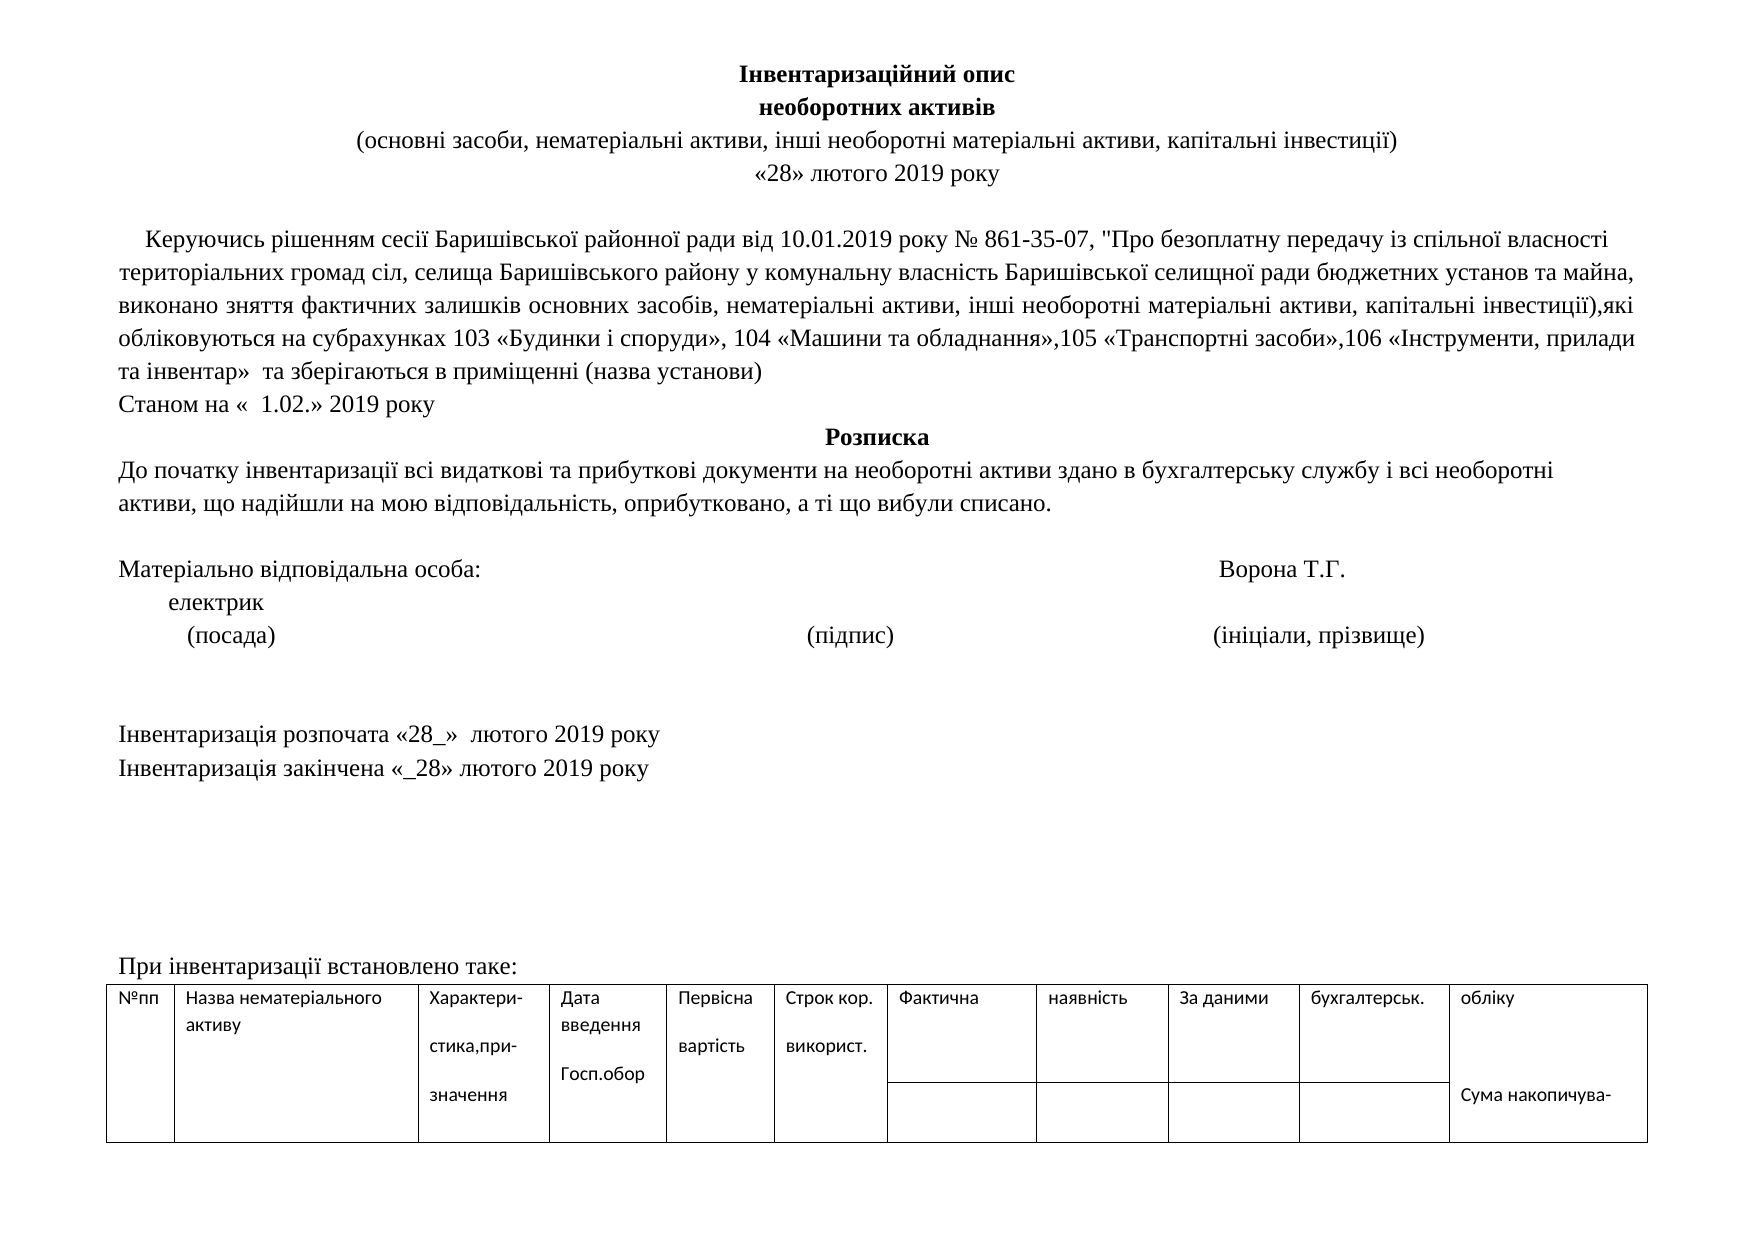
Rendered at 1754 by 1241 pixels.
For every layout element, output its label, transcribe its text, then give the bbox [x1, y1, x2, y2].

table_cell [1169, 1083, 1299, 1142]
text виконано зняття фактичних залишків основних засобів, нематеріальні активи, інші необоротні матеріальні активи, капітальні інвестиції),які обліковуються на субрахунках 103 «Будинки і споруди», 104 «Машини та обладнання»,105 «Транспортні засоби»,106 «Інструменти, прилади та інвентар» та зберігаються в приміщенні (назва установи) [118, 290, 1636, 385]
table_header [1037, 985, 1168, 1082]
text Інвентаризація закінчена «_28» лютого 2019 року [118, 753, 1636, 781]
text Матеріально відповідальна особа: Ворона Т.Г. [118, 554, 1636, 583]
text Інвентаризаційний опис [118, 59, 1636, 88]
text До початку інвентаризації всі видаткові та прибуткові документи на необоротні активи здано в бухгалтерську службу і всі необоротні активи, що надійшли на мою відповідальність, оприбутковано, а ті що вибули списано. [118, 455, 1636, 517]
text При інвентаризації встановлено таке: [118, 951, 1636, 979]
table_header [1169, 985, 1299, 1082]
text необоротних активів [118, 92, 1636, 121]
text Станом на « 1.02.» 2019 року [118, 389, 1636, 418]
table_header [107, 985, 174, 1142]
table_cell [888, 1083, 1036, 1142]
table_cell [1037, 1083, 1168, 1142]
text Розписка [118, 422, 1636, 451]
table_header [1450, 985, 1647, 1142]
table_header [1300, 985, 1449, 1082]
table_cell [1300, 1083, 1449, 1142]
text «28» лютого 2019 року [118, 158, 1636, 187]
text (основні засоби, нематеріальні активи, інші необоротні матеріальні активи, капітальні інвестиції) [118, 125, 1636, 154]
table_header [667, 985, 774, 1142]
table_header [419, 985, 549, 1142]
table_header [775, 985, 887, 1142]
text Керуючись рішенням сесії Баришівської районної ради від 10.01.2019 року № 861-35-07, "Про безоплатну передачу із спільної власності територіальних громад сіл, селища Баришівського району у комунальну власність Баришівської селищної ради бюджетних установ та майна, [118, 224, 1636, 286]
text (посада) (підпис) (ініціали, прізвище) [118, 621, 1636, 649]
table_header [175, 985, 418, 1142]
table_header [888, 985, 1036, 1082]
text Інвентаризація розпочата «28_» лютого 2019 року [118, 719, 1636, 748]
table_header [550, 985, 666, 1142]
text електрик [118, 587, 1636, 616]
